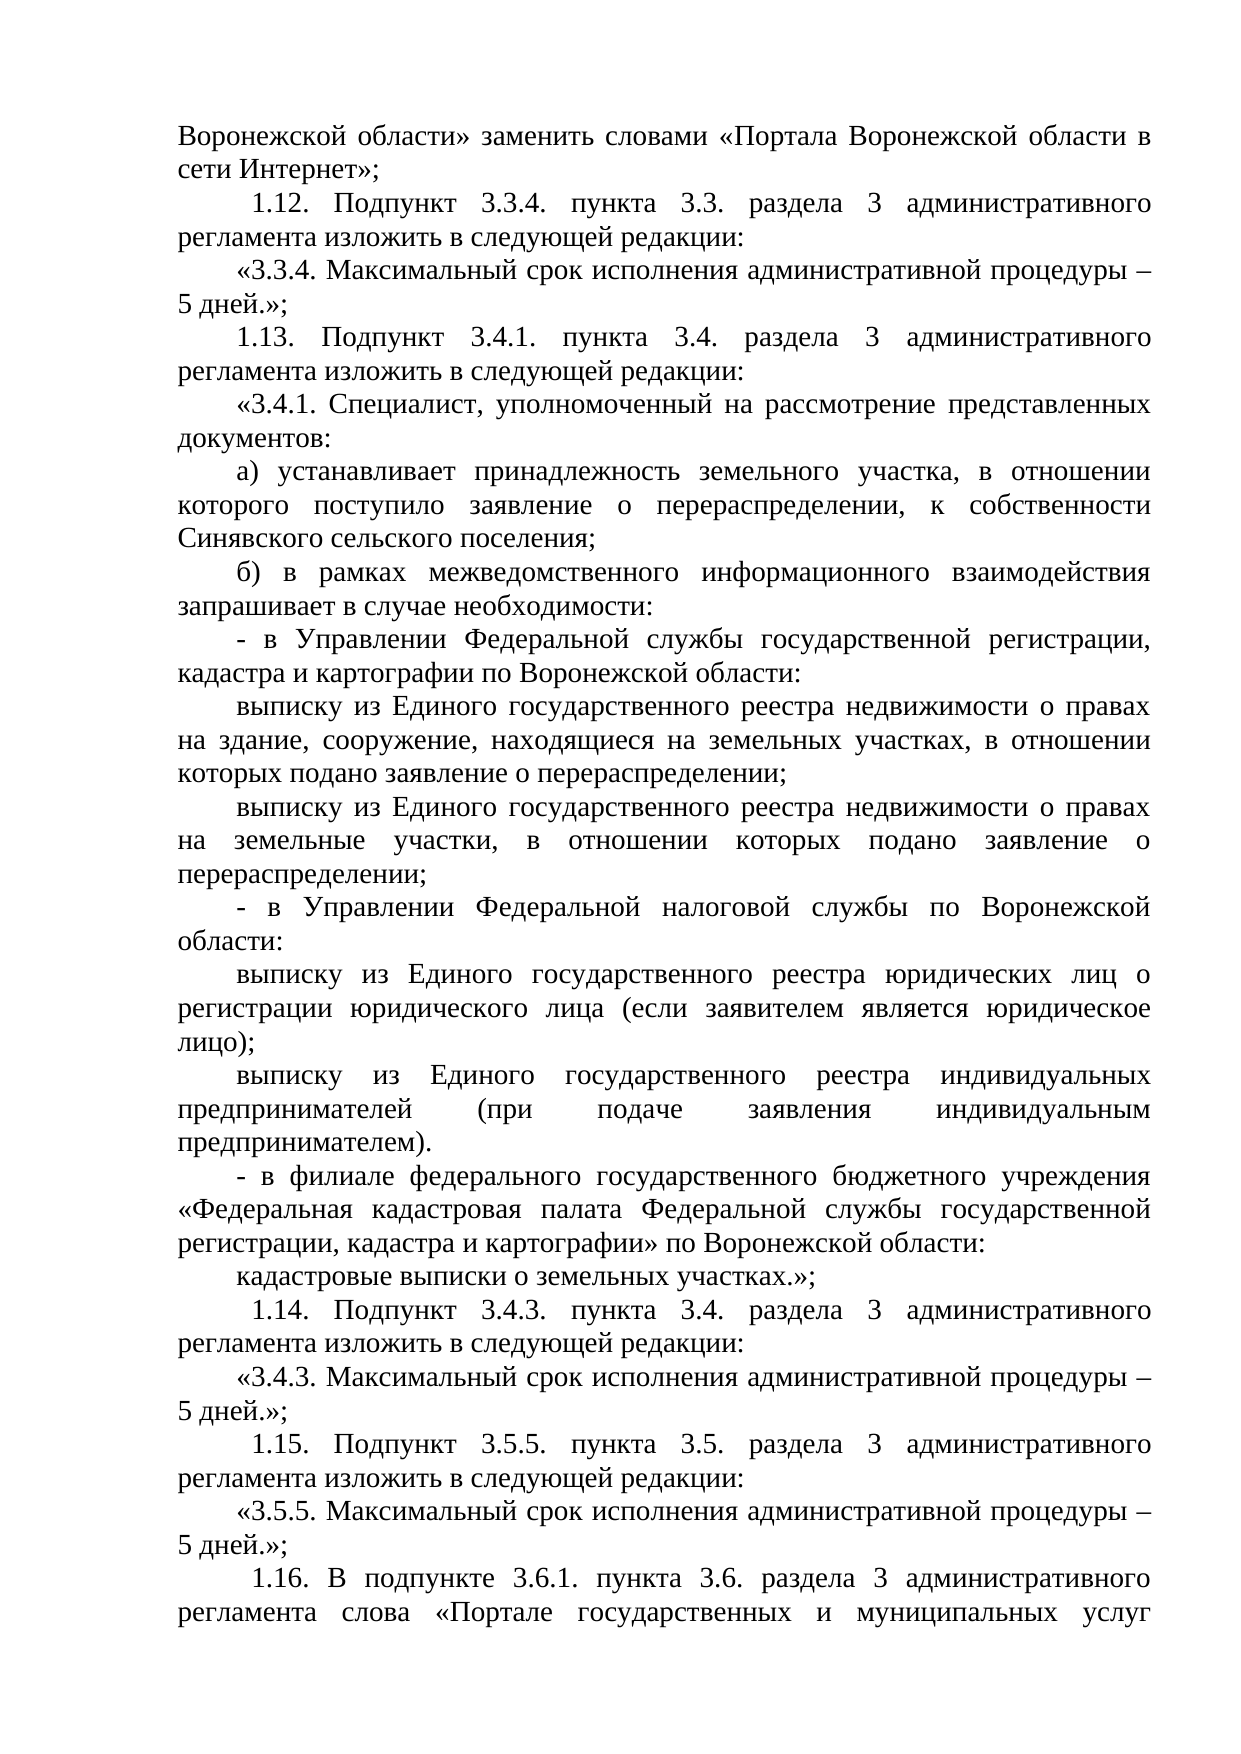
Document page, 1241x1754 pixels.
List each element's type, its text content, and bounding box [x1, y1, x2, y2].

text - в филиале федерального государственного бюджетного учреждения «Федеральная кадастровая палата Федеральной службы государственной регистрации, кадастра и картографии» по Воронежской области: [177, 1158, 1152, 1258]
text выписку из Единого государственного реестра юридических лиц о регистрации юридического лица (если заявителем является юридическое лицо); [177, 957, 1152, 1057]
text б) в рамках межведомственного информационного взаимодействия запрашивает в случае необходимости: [177, 554, 1152, 621]
text 1.13. Подпункт 3.4.1. пункта 3.4. раздела 3 административного регламента изложить в следующей редакции: [177, 319, 1152, 386]
text кадастровые выписки о земельных участках.»; [177, 1258, 1152, 1292]
text - в Управлении Федеральной службы государственной регистрации, кадастра и картографии по Воронежской области: [177, 621, 1152, 688]
text выписку из Единого государственного реестра индивидуальных предпринимателей (при подаче заявления индивидуальным предпринимателем). [177, 1057, 1152, 1158]
text а) устанавливает принадлежность земельного участка, в отношении которого поступило заявление о перераспределении, к собственности Синявского сельского поселения; [177, 453, 1152, 554]
text «3.4.3. Максимальный срок исполнения административной процедуры – 5 дней.»; [177, 1359, 1152, 1426]
text 1.14. Подпункт 3.4.3. пункта 3.4. раздела 3 административного регламента изложить в следующей редакции: [177, 1292, 1152, 1359]
text «3.5.5. Максимальный срок исполнения административной процедуры – 5 дней.»; [177, 1493, 1152, 1560]
text - в Управлении Федеральной налоговой службы по Воронежской области: [177, 889, 1152, 957]
text «3.3.4. Максимальный срок исполнения административной процедуры – 5 дней.»; [177, 252, 1152, 319]
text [177, 1560, 1152, 1627]
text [177, 118, 1152, 185]
text «3.4.1. Специалист, уполномоченный на рассмотрение представленных документов: [177, 386, 1152, 453]
text выписку из Единого государственного реестра недвижимости о правах на здание, сооружение, находящиеся на земельных участках, в отношении которых подано заявление о перераспределении; [177, 688, 1152, 789]
text 1.15. Подпункт 3.5.5. пункта 3.5. раздела 3 административного регламента изложить в следующей редакции: [177, 1426, 1152, 1493]
text 1.12. Подпункт 3.3.4. пункта 3.3. раздела 3 административного регламента изложить в следующей редакции: [177, 185, 1152, 252]
text выписку из Единого государственного реестра недвижимости о правах на земельные участки, в отношении которых подано заявление о перераспределении; [177, 789, 1152, 889]
